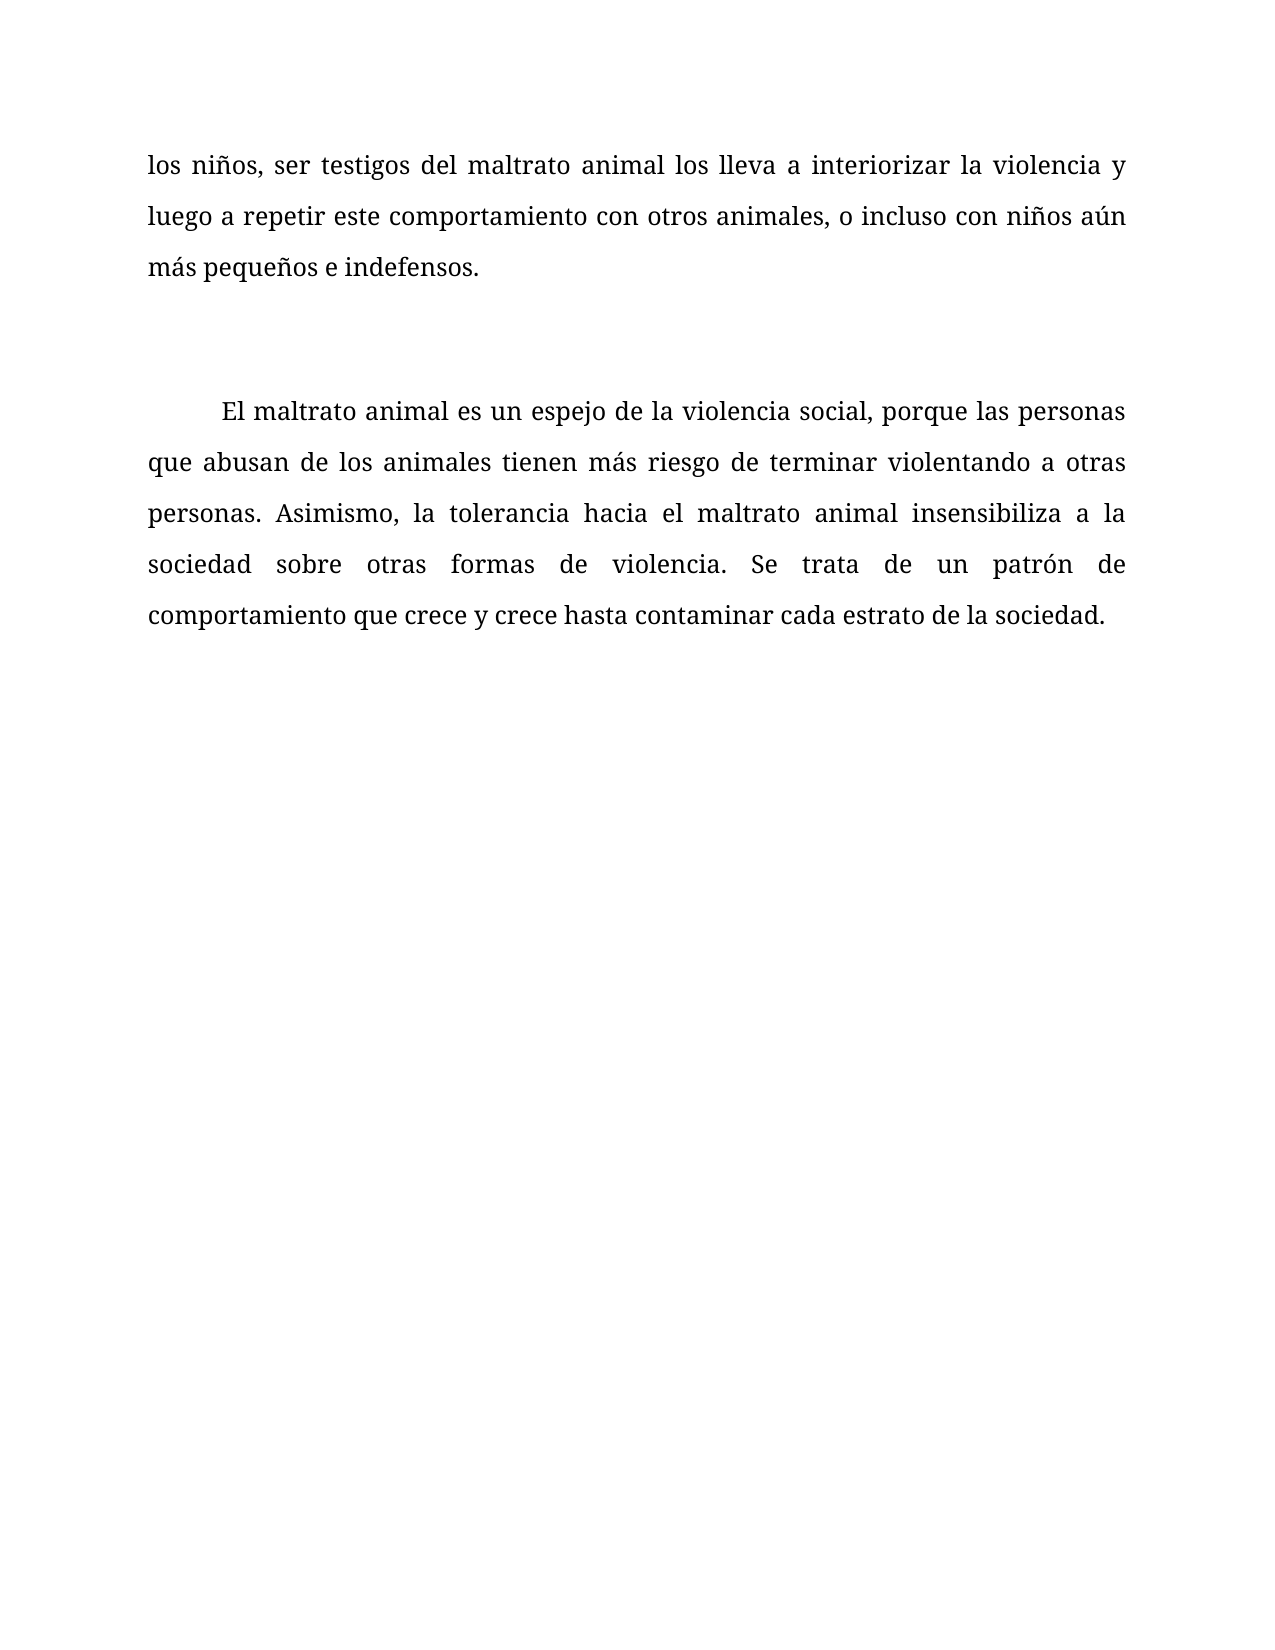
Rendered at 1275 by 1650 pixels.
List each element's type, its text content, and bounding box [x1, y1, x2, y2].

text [148, 148, 1127, 284]
text El maltrato animal es un espejo de la violencia social, porque las personas que abusan de los animales tienen más riesgo de terminar violentando a otras personas. Asimismo, la tolerancia hacia el maltrato animal insensibiliza a la sociedad sobre otras formas de violencia. Se trata de un patrón de comportamiento que crece y crece hasta contaminar cada estrato de la sociedad. [148, 393, 1127, 632]
